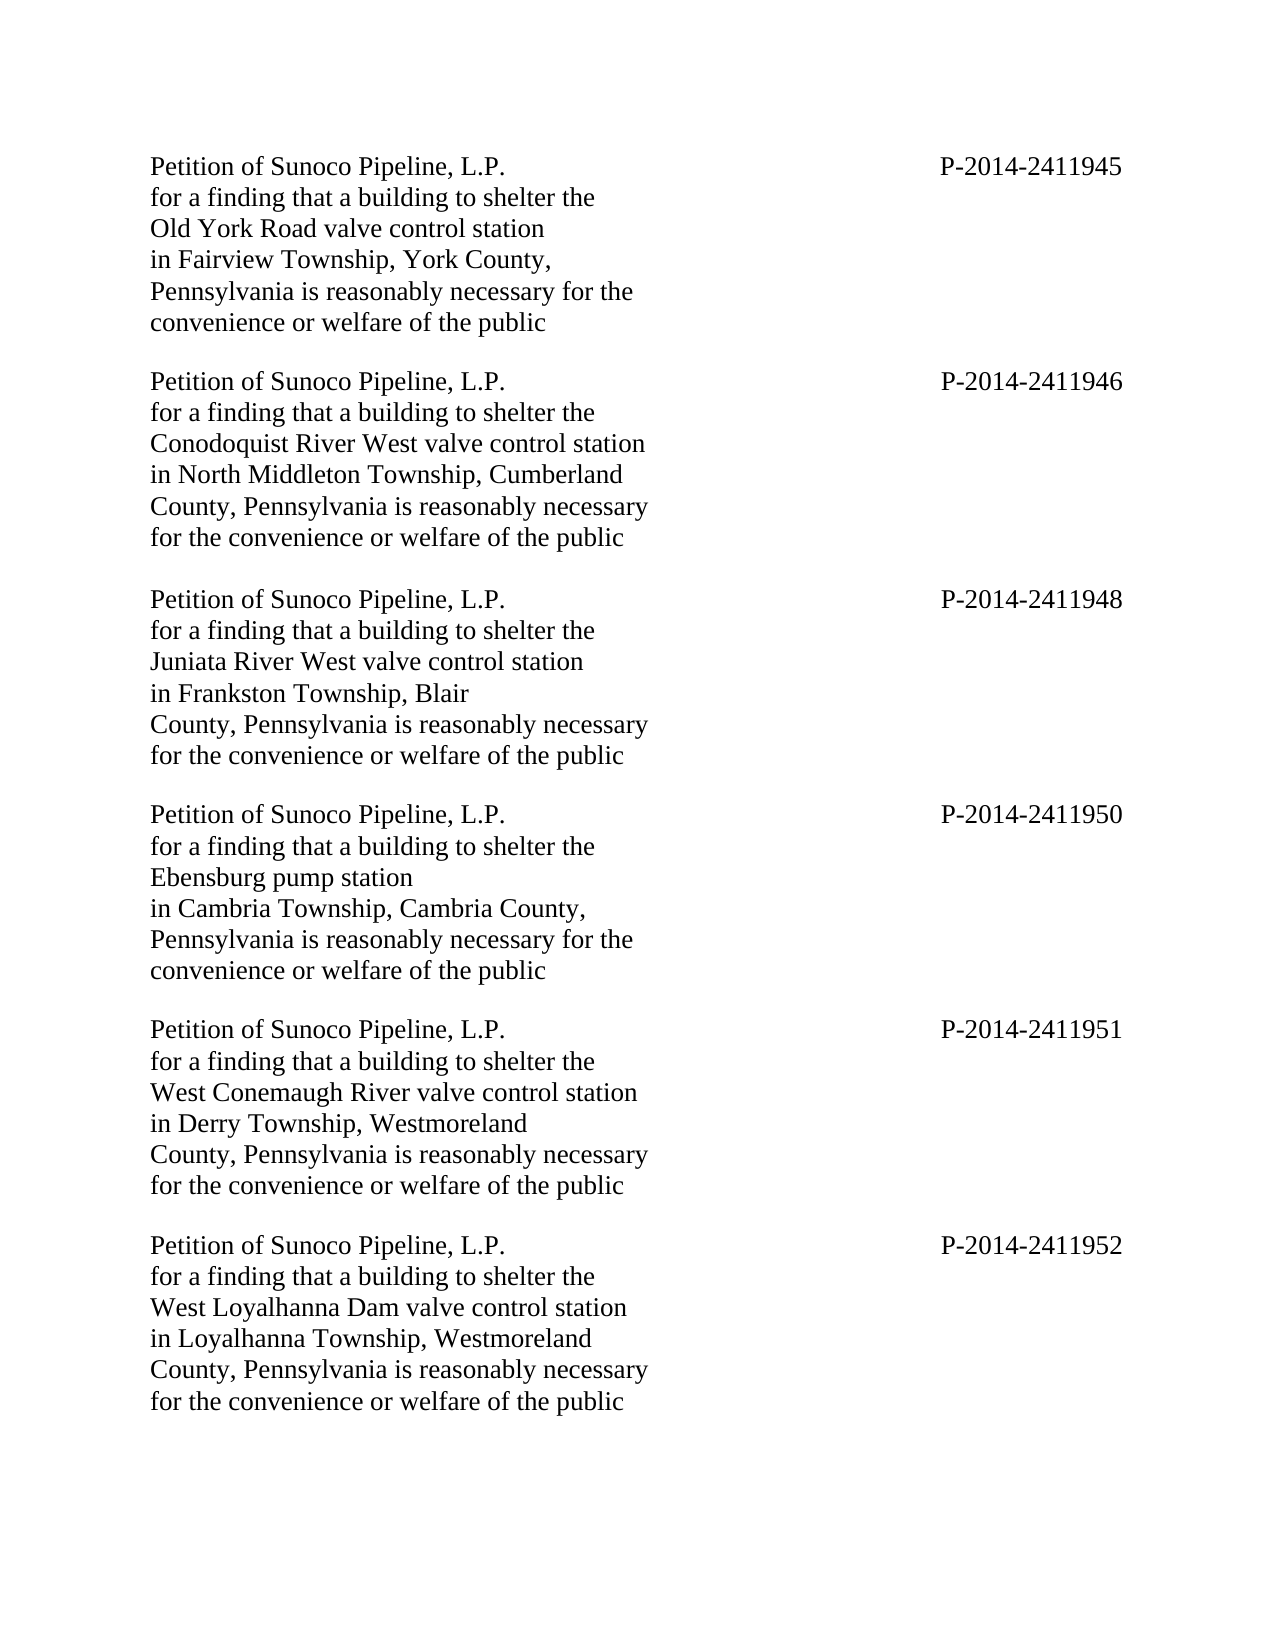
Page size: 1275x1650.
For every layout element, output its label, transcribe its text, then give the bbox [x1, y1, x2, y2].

text County, Pennsylvania is reasonably necessary [150, 708, 1125, 739]
text Petition of Sunoco Pipeline, L.P. P-2014-2411952 [150, 1229, 1125, 1260]
text Ebensburg pump station [150, 861, 1125, 892]
text West Loyalhanna Dam valve control station [150, 1291, 1125, 1322]
text in Loyalhanna Township, Westmoreland [150, 1322, 1125, 1353]
text for the convenience or welfare of the public [150, 1169, 1125, 1201]
text Juniata River West valve control station [150, 646, 1125, 677]
text for a finding that a building to shelter the [150, 1045, 1125, 1076]
text County, Pennsylvania is reasonably necessary [150, 490, 1125, 521]
text in Frankston Township, Blair [150, 677, 1125, 708]
text County, Pennsylvania is reasonably necessary [150, 1138, 1125, 1169]
text in Fairview Township, York County, [150, 243, 1125, 274]
text for the convenience or welfare of the public [150, 1384, 1125, 1416]
text for the convenience or welfare of the public [150, 521, 1125, 552]
text in Derry Township, Westmoreland [150, 1107, 1125, 1138]
text County, Pennsylvania is reasonably necessary [150, 1353, 1125, 1384]
text West Conemaugh River valve control station [150, 1076, 1125, 1107]
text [150, 181, 1125, 212]
text Old York Road valve control station [150, 212, 1125, 243]
text for a finding that a building to shelter the [150, 829, 1125, 861]
text for a finding that a building to shelter the [150, 396, 1125, 427]
text for a finding that a building to shelter the [150, 1260, 1125, 1291]
text convenience or welfare of the public [150, 954, 1125, 985]
text for the convenience or welfare of the public [150, 739, 1125, 770]
text convenience or welfare of the public [150, 306, 1125, 337]
text Petition of Sunoco Pipeline, L.P. P-2014-2411950 [150, 798, 1125, 829]
text in Cambria Township, Cambria County, [150, 892, 1125, 923]
text Pennsylvania is reasonably necessary for the [150, 274, 1125, 306]
text for a finding that a building to shelter the [150, 614, 1125, 646]
text Conodoquist River West valve control station [150, 427, 1125, 459]
text in North Middleton Township, Cumberland [150, 459, 1125, 490]
text Petition of Sunoco Pipeline, L.P. P-2014-2411951 [150, 1014, 1125, 1045]
text Petition of Sunoco Pipeline, L.P. P-2014-2411946 [150, 365, 1125, 396]
text Petition of Sunoco Pipeline, L.P. P-2014-2411948 [150, 583, 1125, 614]
text Petition of Sunoco Pipeline, L.P. P-2014-2411945 [150, 150, 1125, 181]
text Pennsylvania is reasonably necessary for the [150, 923, 1125, 954]
